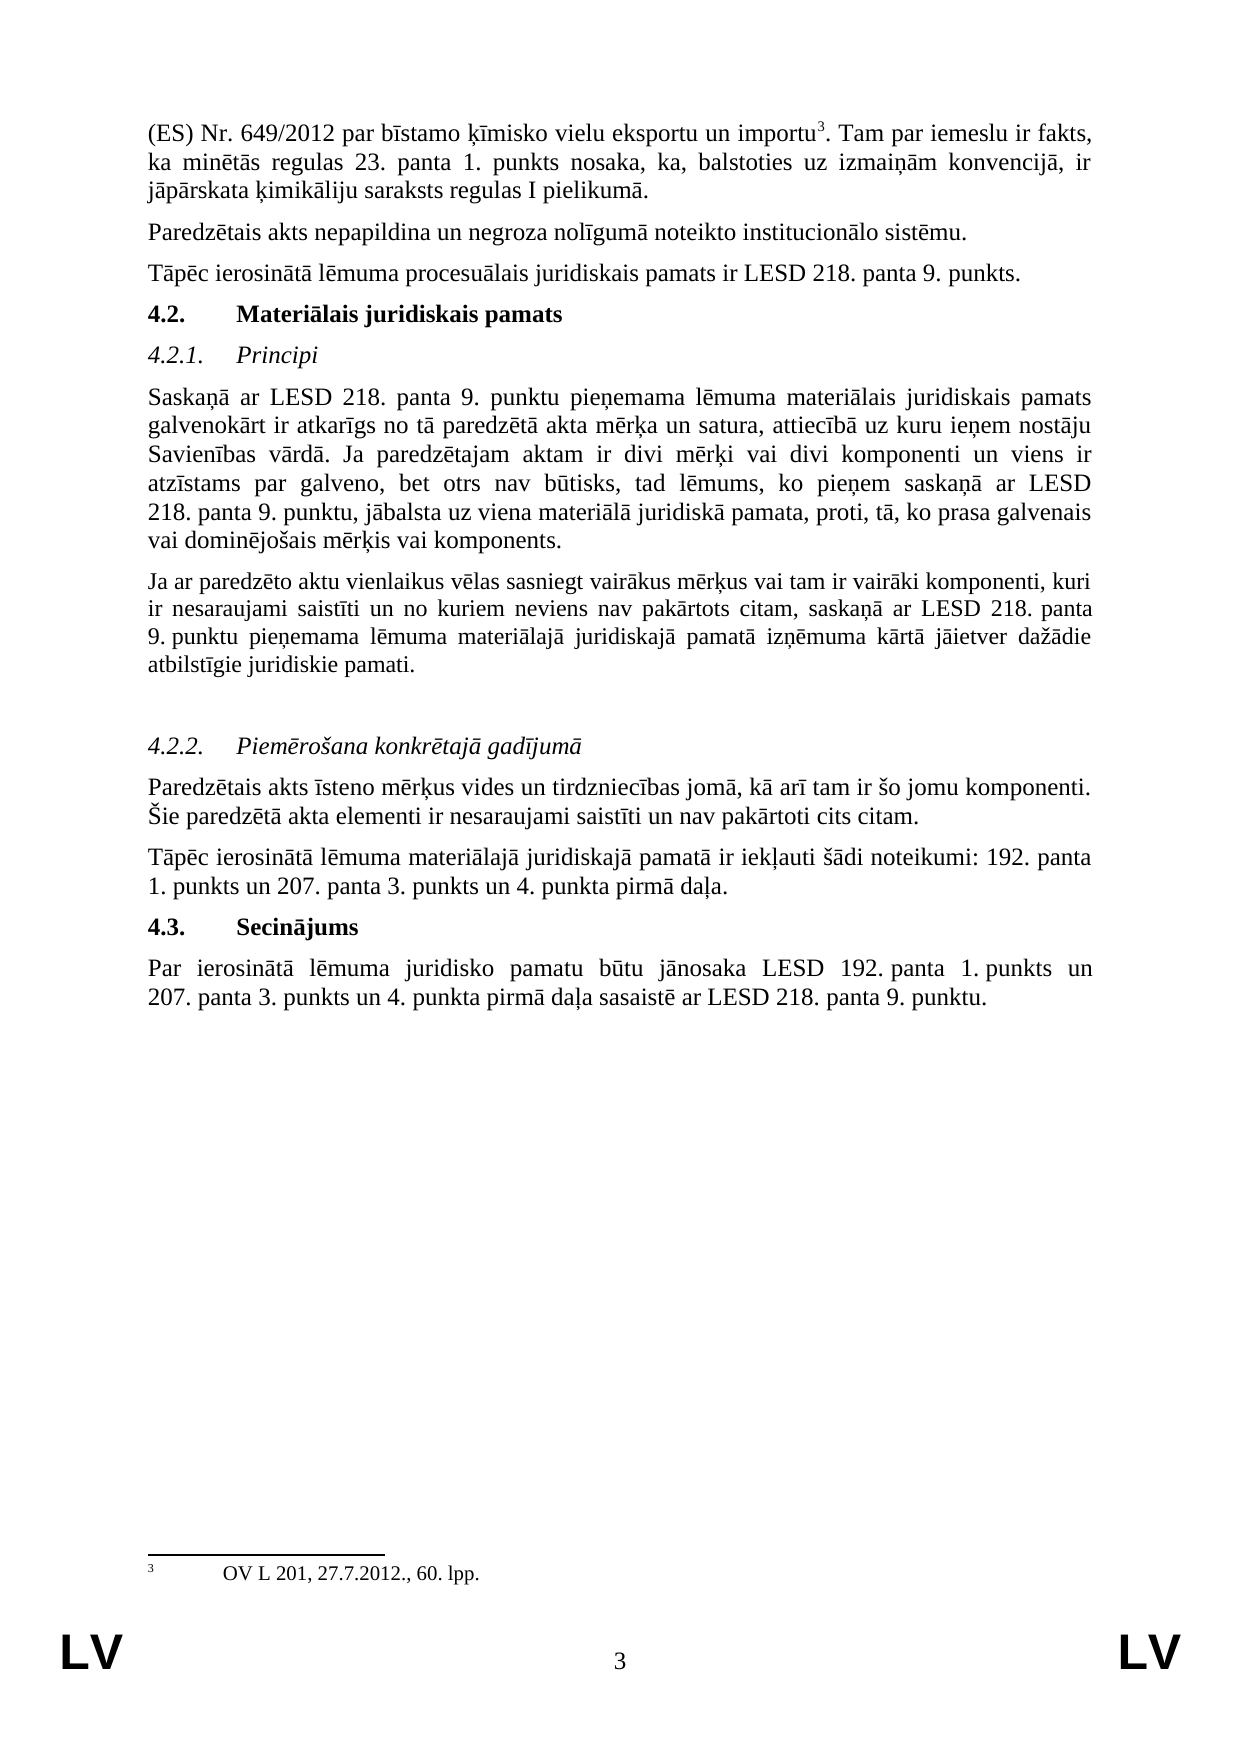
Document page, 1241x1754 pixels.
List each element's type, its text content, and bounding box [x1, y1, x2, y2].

text Tāpēc ierosinātā lēmuma materiālajā juridiskajā pamatā ir iekļauti šādi noteikumi: 192. panta 1. punkts un 207. panta 3. punkts un 4. punkta pirmā daļa. [148, 842, 1093, 900]
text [148, 118, 1093, 204]
subtitle 4.2. Materiālais juridiskais pamats [148, 299, 1093, 328]
subtitle 4.2.2. Piemērošana konkrētajā gadījumā [148, 731, 1093, 760]
subtitle 4.3. Secinājums [148, 912, 1093, 941]
text Tāpēc ierosinātā lēmuma procesuālais juridiskais pamats ir LESD 218. panta 9. punkts. [148, 258, 1093, 287]
text Paredzētais akts īsteno mērķus vides un tirdzniecības jomā, kā arī tam ir šo jomu komponenti. Šie paredzētā akta elementi ir nesaraujami saistīti un nav pakārtoti cits citam. [148, 772, 1093, 830]
text Ja ar paredzēto aktu vienlaikus vēlas sasniegt vairākus mērķus vai tam ir vairāki komponenti, kuri ir nesaraujami saistīti un no kuriem neviens nav pakārtots citam, saskaņā ar LESD 218. panta 9. punktu pieņemama lēmuma materiālajā juridiskajā pamatā izņēmuma kārtā jāietver dažādie atbilstīgie juridiskie pamati. [148, 567, 1093, 677]
text Par ierosinātā lēmuma juridisko pamatu būtu jānosaka LESD 192. panta 1. punkts un 207. panta 3. punkts un 4. punkta pirmā daļa sasaistē ar LESD 218. panta 9. punktu. [148, 953, 1093, 1011]
text Paredzētais akts nepapildina un negroza nolīgumā noteikto institucionālo sistēmu. [148, 217, 1093, 246]
subtitle 4.2.1. Principi [148, 341, 1093, 369]
text Saskaņā ar LESD 218. panta 9. punktu pieņemama lēmuma materiālais juridiskais pamats galvenokārt ir atkarīgs no tā paredzētā akta mērķa un satura, attiecībā uz kuru ieņem nostāju Savienības vārdā. Ja paredzētajam aktam ir divi mērķi vai divi komponenti un viens ir atzīstams par galveno, bet otrs nav būtisks, tad lēmums, ko pieņem saskaņā ar LESD 218. panta 9. punktu, jābalsta uz viena materiālā juridiskā pamata, proti, tā, ko prasa galvenais vai dominējošais mērķis vai komponents. [148, 382, 1093, 554]
